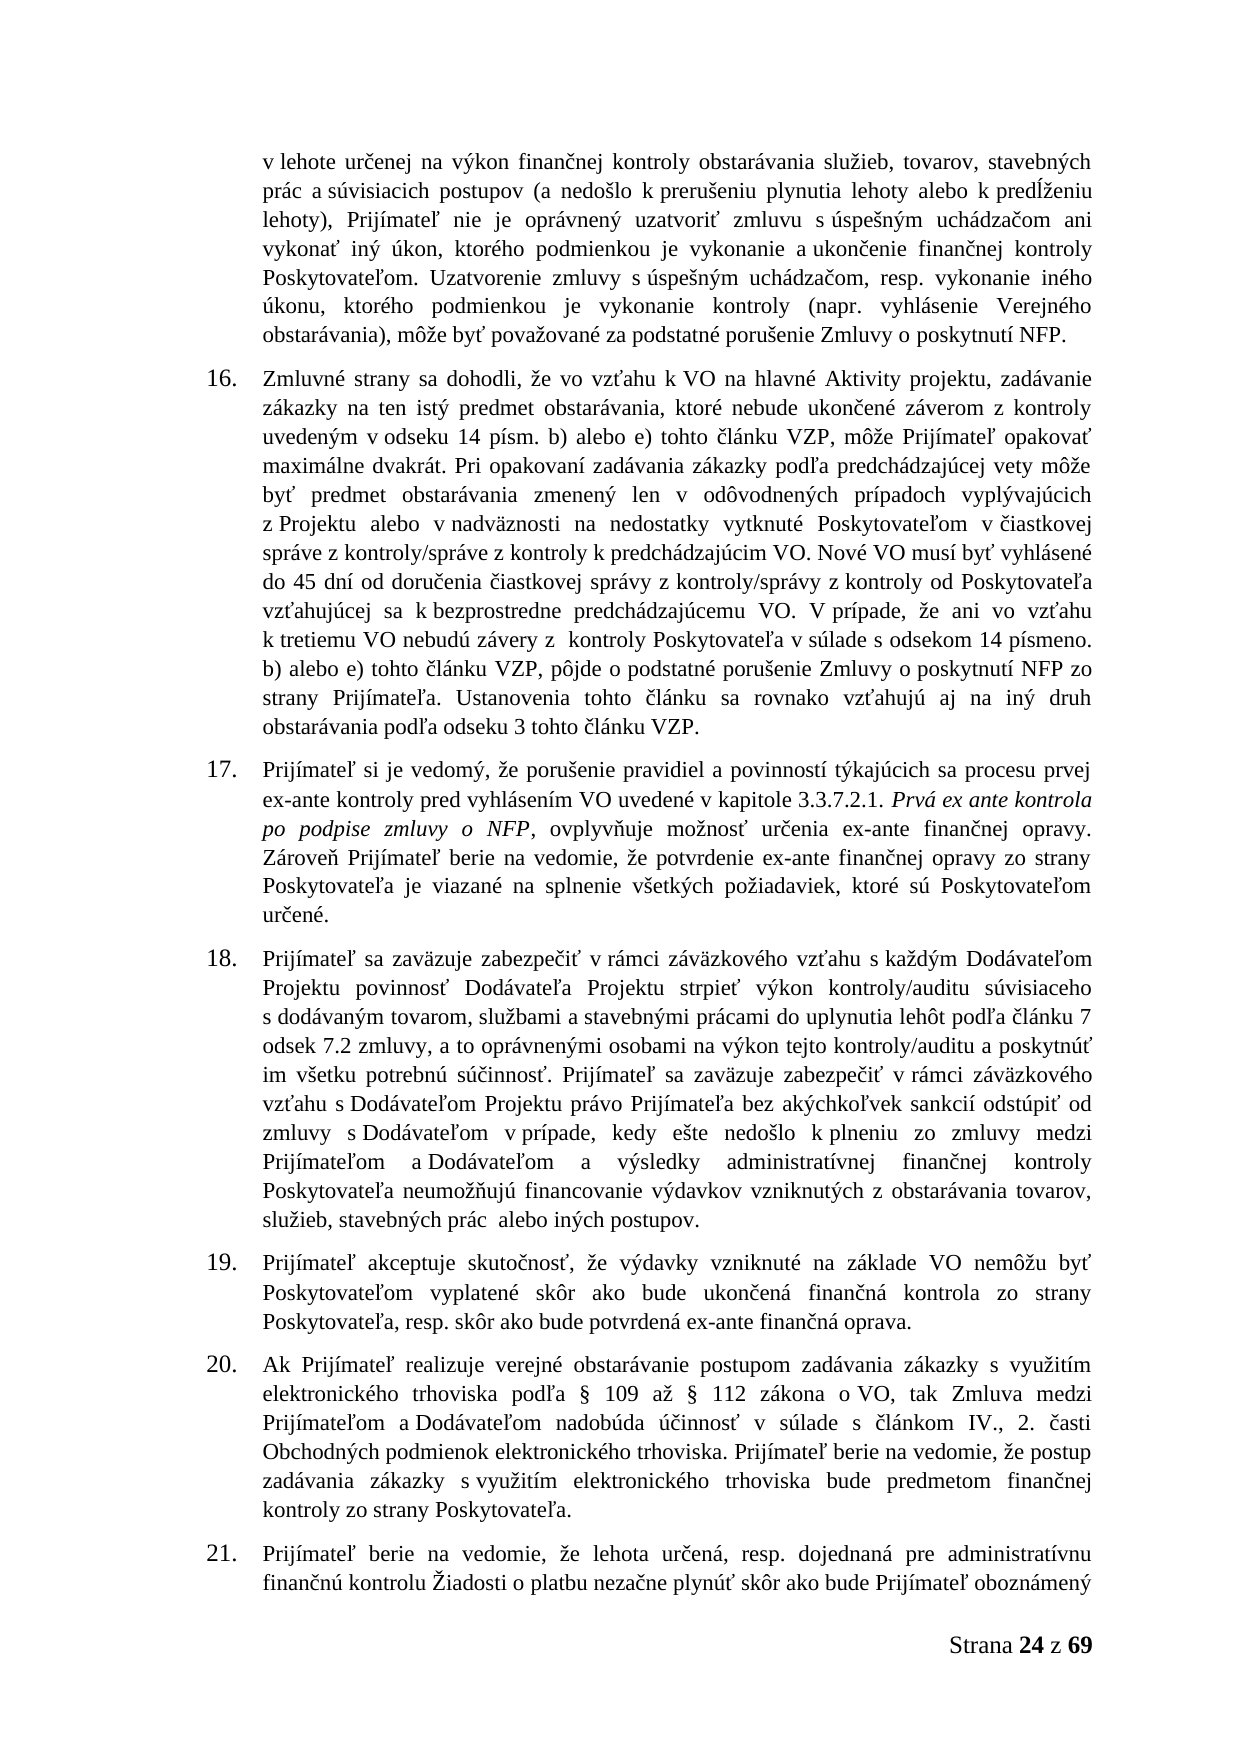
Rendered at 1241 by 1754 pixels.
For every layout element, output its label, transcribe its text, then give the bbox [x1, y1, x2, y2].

list Prijímateľ si je vedomý, že porušenie pravidiel a povinností týkajúcich sa procesu prvej ex-ante kontroly pred vyhlásením VO uvedené v kapitole 3.3.7.2.1. Prvá ex ante kontrola po podpise zmluvy o NFP, ovplyvňuje možnosť určenia ex-ante finančnej opravy. Zároveň Prijímateľ berie na vedomie, že potvrdenie ex-ante finančnej opravy zo strany Poskytovateľa je viazané na splnenie všetkých požiadaviek, ktoré sú Poskytovateľom určené. [206, 754, 1092, 928]
list Ak Prijímateľ realizuje verejné obstarávanie postupom zadávania zákazky s využitím elektronického trhoviska podľa § 109 až § 112 zákona o VO, tak Zmluva medzi Prijímateľom a Dodávateľom nadobúda účinnosť v súlade s článkom IV., 2. časti Obchodných podmienok elektronického trhoviska. Prijímateľ berie na vedomie, že postup zadávania zákazky s využitím elektronického trhoviska bude predmetom finančnej kontroly zo strany Poskytovateľa. [206, 1349, 1092, 1523]
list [206, 1538, 1092, 1596]
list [206, 148, 1092, 348]
list Zmluvné strany sa dohodli, že vo vzťahu k VO na hlavné Aktivity projektu, zadávanie zákazky na ten istý predmet obstarávania, ktoré nebude ukončené záverom z kontroly uvedeným v odseku 14 písm. b) alebo e) tohto článku VZP, môže Prijímateľ opakovať maximálne dvakrát. Pri opakovaní zadávania zákazky podľa predchádzajúcej vety môže byť predmet obstarávania zmenený len v odôvodnených prípadoch vyplývajúcich z Projektu alebo v nadväznosti na nedostatky vytknuté Poskytovateľom v čiastkovej správe z kontroly/správe z kontroly k predchádzajúcim VO. Nové VO musí byť vyhlásené do 45 dní od doručenia čiastkovej správy z kontroly/správy z kontroly od Poskytovateľa vzťahujúcej sa k bezprostredne predchádzajúcemu VO. V prípade, že ani vo vzťahu k tretiemu VO nebudú závery z kontroly Poskytovateľa v súlade s odsekom 14 písmeno. b) alebo e) tohto článku VZP, pôjde o podstatné porušenie Zmluvy o poskytnutí NFP zo strany Prijímateľa. Ustanovenia tohto článku sa rovnako vzťahujú aj na iný druh obstarávania podľa odseku 3 tohto článku VZP. [206, 363, 1092, 739]
list Prijímateľ sa zaväzuje zabezpečiť v rámci záväzkového vzťahu s každým Dodávateľom Projektu povinnosť Dodávateľa Projektu strpieť výkon kontroly/auditu súvisiaceho s dodávaným tovarom, službami a stavebnými prácami do uplynutia lehôt podľa článku 7 odsek 7.2 zmluvy, a to oprávnenými osobami na výkon tejto kontroly/auditu a poskytnúť im všetku potrebnú súčinnosť. Prijímateľ sa zaväzuje zabezpečiť v rámci záväzkového vzťahu s Dodávateľom Projektu právo Prijímateľa bez akýchkoľvek sankcií odstúpiť od zmluvy s Dodávateľom v prípade, kedy ešte nedošlo k plneniu zo zmluvy medzi Prijímateľom a Dodávateľom a výsledky administratívnej finančnej kontroly Poskytovateľa neumožňujú financovanie výdavkov vzniknutých z obstarávania tovarov, služieb, stavebných prác alebo iných postupov. [206, 943, 1092, 1232]
list Prijímateľ akceptuje skutočnosť, že výdavky vzniknuté na základe VO nemôžu byť Poskytovateľom vyplatené skôr ako bude ukončená finančná kontrola zo strany Poskytovateľa, resp. skôr ako bude potvrdená ex-ante finančná oprava. [206, 1247, 1092, 1334]
